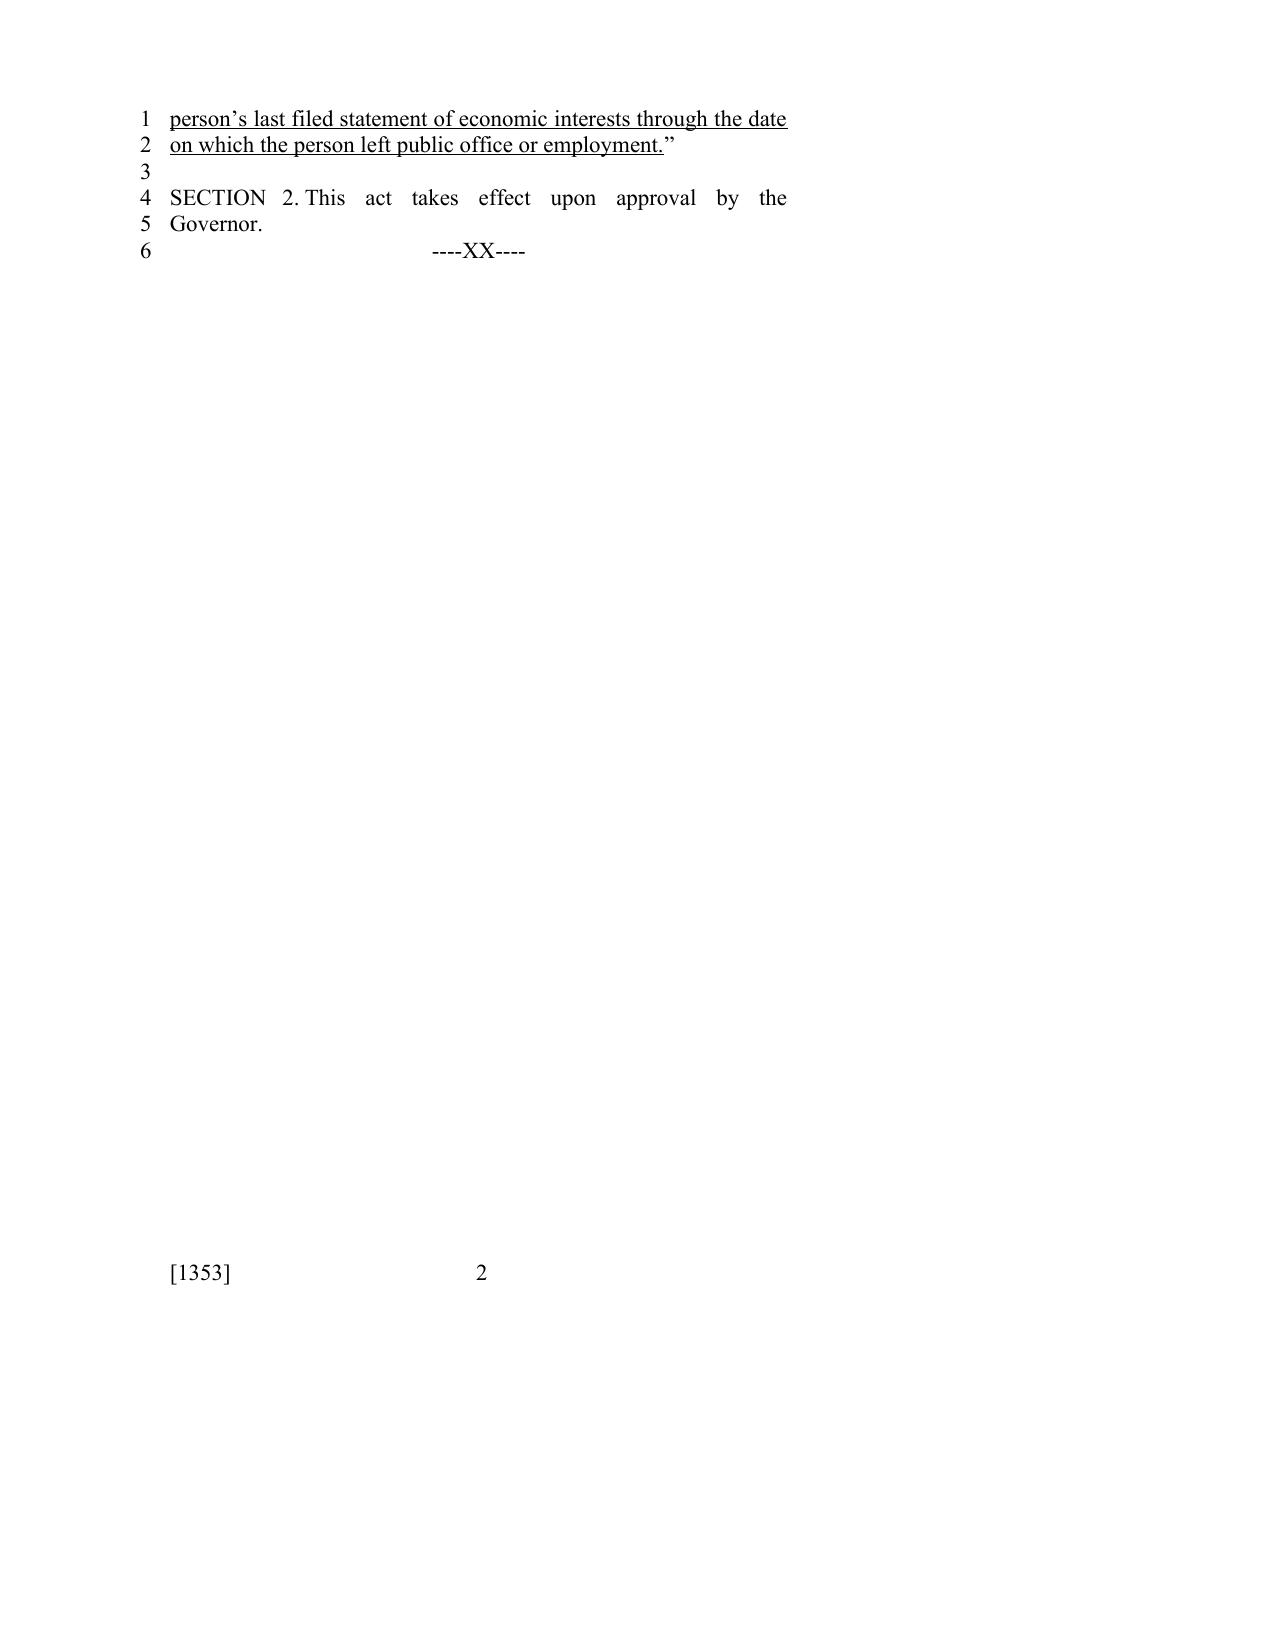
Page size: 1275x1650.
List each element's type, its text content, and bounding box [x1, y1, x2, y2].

text ----XX---- [169, 237, 787, 263]
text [169, 105, 787, 128]
text SECTION 2. This act takes effect upon approval by the Governor. [169, 184, 787, 237]
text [169, 129, 787, 158]
